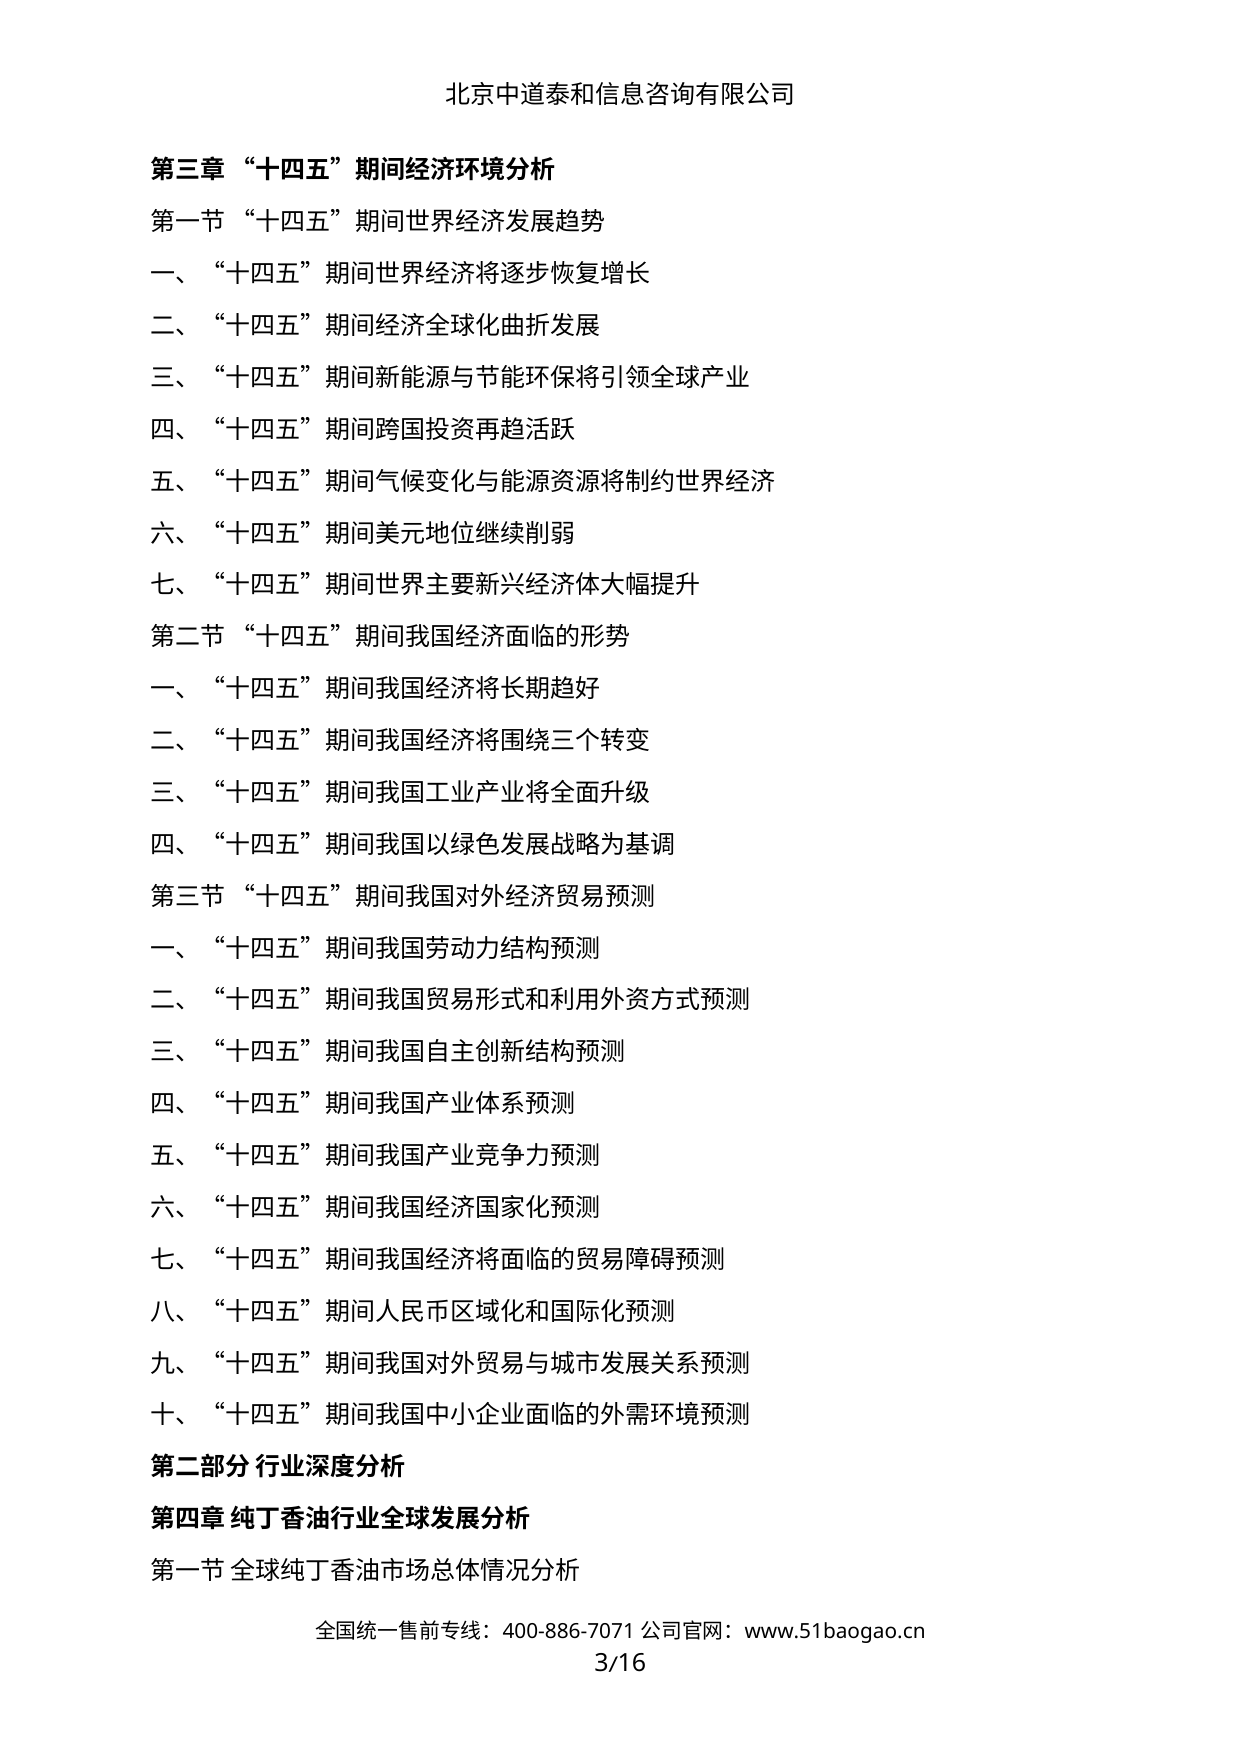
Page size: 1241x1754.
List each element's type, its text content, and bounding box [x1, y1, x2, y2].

text 九、“十四五”期间我国对外贸易与城市发展关系预测 [150, 1343, 1090, 1379]
text 三、“十四五”期间新能源与节能环保将引领全球产业 [150, 357, 1090, 394]
text 八、“十四五”期间人民币区域化和国际化预测 [150, 1291, 1090, 1327]
text 第三章 “十四五”期间经济环境分析 [150, 150, 1090, 186]
text 第三节 “十四五”期间我国对外经济贸易预测 [150, 876, 1090, 912]
text 第二部分 行业深度分析 [150, 1447, 1090, 1483]
text 六、“十四五”期间我国经济国家化预测 [150, 1187, 1090, 1224]
text 七、“十四五”期间我国经济将面临的贸易障碍预测 [150, 1239, 1090, 1276]
text 第一节 全球纯丁香油市场总体情况分析 [150, 1551, 1090, 1587]
text 第一节 “十四五”期间世界经济发展趋势 [150, 202, 1090, 238]
text 二、“十四五”期间我国贸易形式和利用外资方式预测 [150, 980, 1090, 1016]
text 一、“十四五”期间我国经济将长期趋好 [150, 669, 1090, 705]
text 七、“十四五”期间世界主要新兴经济体大幅提升 [150, 565, 1090, 601]
text 第四章 纯丁香油行业全球发展分析 [150, 1499, 1090, 1535]
text 二、“十四五”期间我国经济将围绕三个转变 [150, 721, 1090, 757]
text 四、“十四五”期间我国以绿色发展战略为基调 [150, 824, 1090, 861]
text 四、“十四五”期间跨国投资再趋活跃 [150, 409, 1090, 446]
text 一、“十四五”期间世界经济将逐步恢复增长 [150, 254, 1090, 290]
text 四、“十四五”期间我国产业体系预测 [150, 1084, 1090, 1120]
text 一、“十四五”期间我国劳动力结构预测 [150, 928, 1090, 964]
text 五、“十四五”期间气候变化与能源资源将制约世界经济 [150, 461, 1090, 497]
text 五、“十四五”期间我国产业竞争力预测 [150, 1136, 1090, 1172]
text 二、“十四五”期间经济全球化曲折发展 [150, 306, 1090, 342]
text 三、“十四五”期间我国工业产业将全面升级 [150, 772, 1090, 809]
text 十、“十四五”期间我国中小企业面临的外需环境预测 [150, 1395, 1090, 1431]
text 第二节 “十四五”期间我国经济面临的形势 [150, 617, 1090, 653]
text 六、“十四五”期间美元地位继续削弱 [150, 513, 1090, 549]
text 三、“十四五”期间我国自主创新结构预测 [150, 1032, 1090, 1068]
